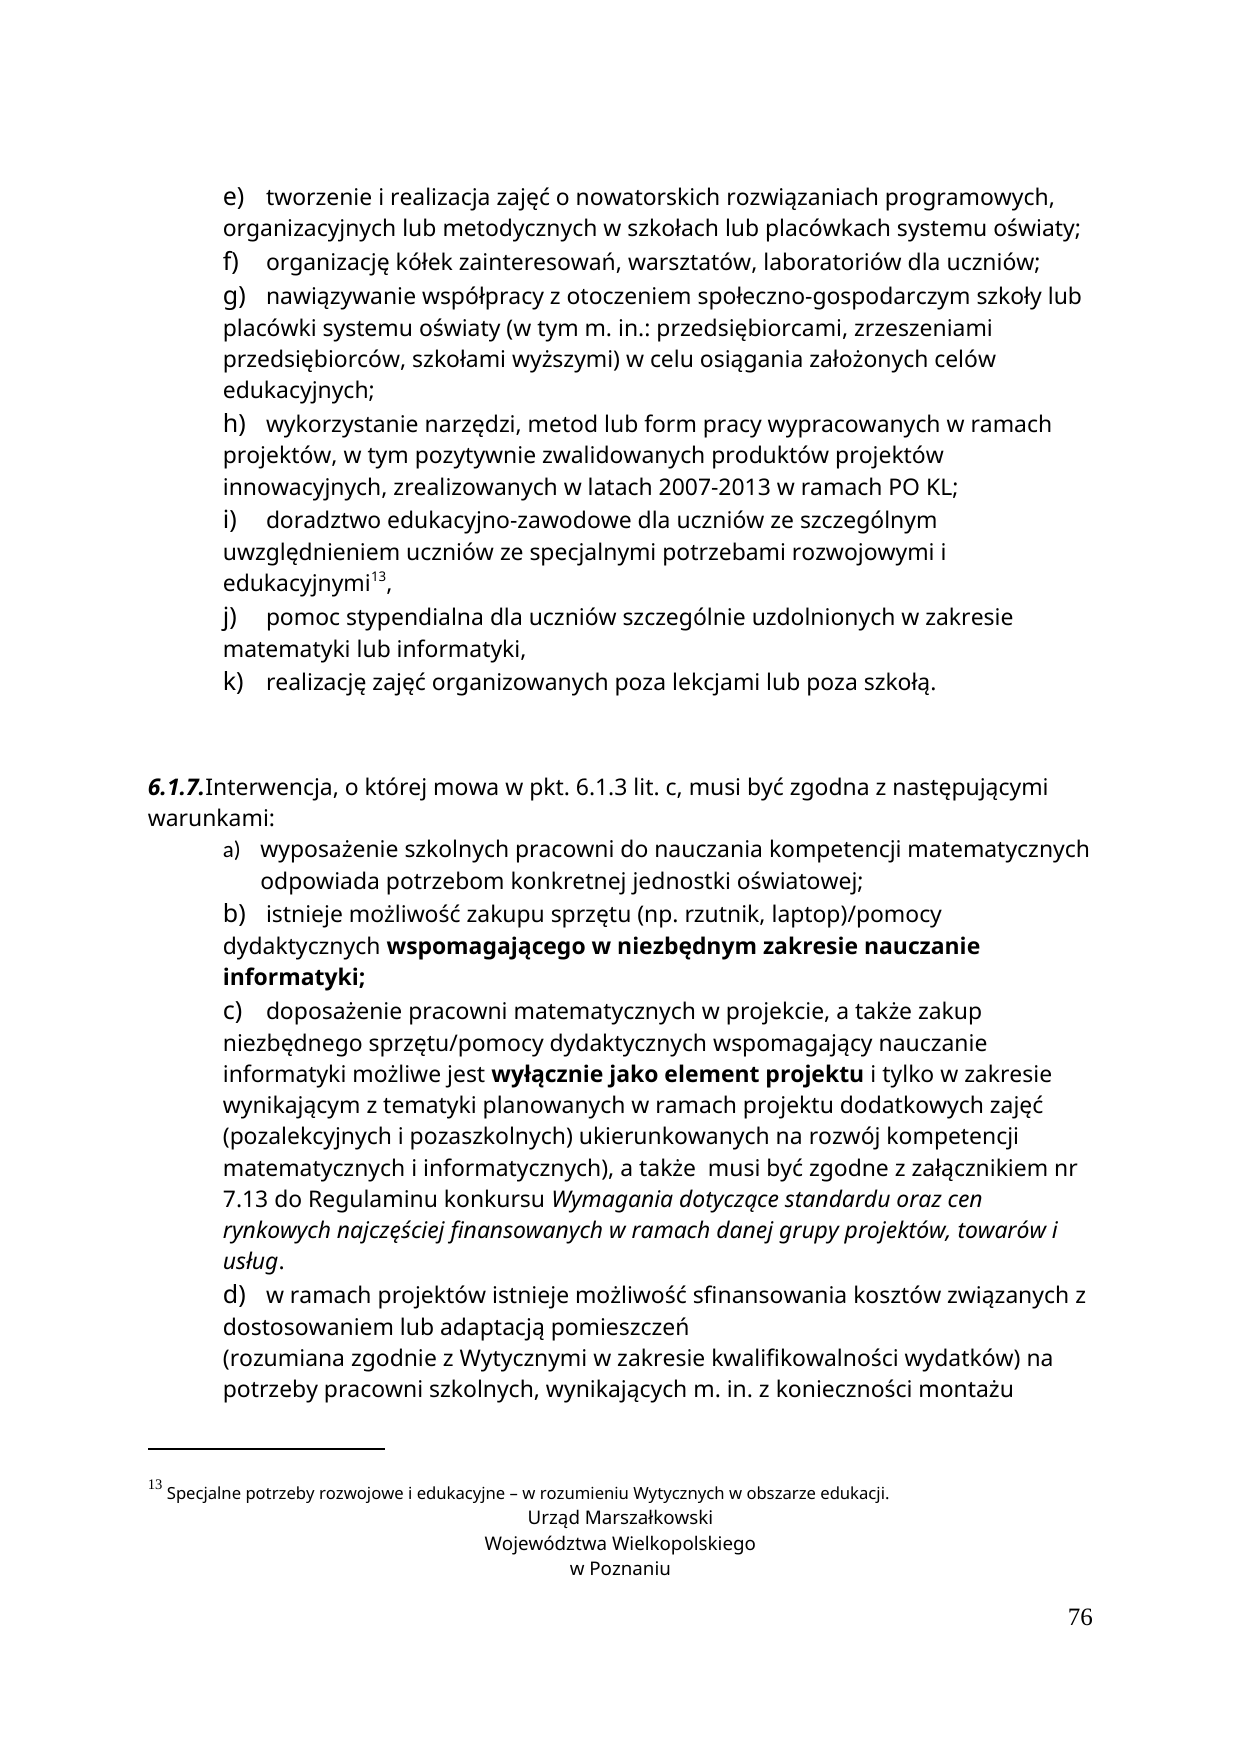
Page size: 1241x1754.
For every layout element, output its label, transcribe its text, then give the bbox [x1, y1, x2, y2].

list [223, 1342, 1093, 1404]
list wykorzystanie narzędzi, metod lub form pracy wypracowanych w ramach projektów, w tym pozytywnie zwalidowanych produktów projektów innowacyjnych, zrealizowanych w latach 2007-2013 w ramach PO KL; [223, 405, 1093, 502]
list doposażenie pracowni matematycznych w projekcie, a także zakup niezbędnego sprzętu/pomocy dydaktycznych wspomagający nauczanie informatyki możliwe jest wyłącznie jako element projektu i tylko w zakresie wynikającym z tematyki planowanych w ramach projektu dodatkowych zajęć (pozalekcyjnych i pozaszkolnych) ukierunkowanych na rozwój kompetencji matematycznych i informatycznych), a także musi być zgodne z załącznikiem nr 7.13 do Regulaminu konkursu Wymagania dotyczące standardu oraz cen rynkowych najczęściej finansowanych w ramach danej grupy projektów, towarów i usług. [223, 992, 1093, 1276]
list istnieje możliwość zakupu sprzętu (np. rzutnik, laptop)/pomocy dydaktycznych wspomagającego w niezbędnym zakresie nauczanie informatyki; [223, 896, 1093, 992]
list w ramach projektów istnieje możliwość sfinansowania kosztów związanych z dostosowaniem lub adaptacją pomieszczeń [223, 1276, 1093, 1342]
list pomoc stypendialna dla uczniów szczególnie uzdolnionych w zakresie matematyki lub informatyki, [223, 598, 1093, 664]
list realizację zajęć organizowanych poza lekcjami lub poza szkołą. [223, 664, 1093, 698]
list tworzenie i realizacja zajęć o nowatorskich rozwiązaniach programowych, organizacyjnych lub metodycznych w szkołach lub placówkach systemu oświaty; [223, 178, 1093, 243]
list doradztwo edukacyjno-zawodowe dla uczniów ze szczególnym uwzględnieniem uczniów ze specjalnymi potrzebami rozwojowymi i edukacyjnymi, [223, 502, 1093, 598]
list 6.1.7.Interwencja, o której mowa w pkt. 6.1.3 lit. c, musi być zgodna z następującymi warunkami: [148, 771, 1093, 833]
list organizację kółek zainteresowań, warsztatów, laboratoriów dla uczniów; [223, 243, 1093, 278]
list nawiązywanie współpracy z otoczeniem społeczno-gospodarczym szkoły lub placówki systemu oświaty (w tym m. in.: przedsiębiorcami, zrzeszeniami przedsiębiorców, szkołami wyższymi) w celu osiągania założonych celów edukacyjnych; [223, 278, 1093, 405]
list wyposażenie szkolnych pracowni do nauczania kompetencji matematycznych odpowiada potrzebom konkretnej jednostki oświatowej; [223, 833, 1093, 896]
